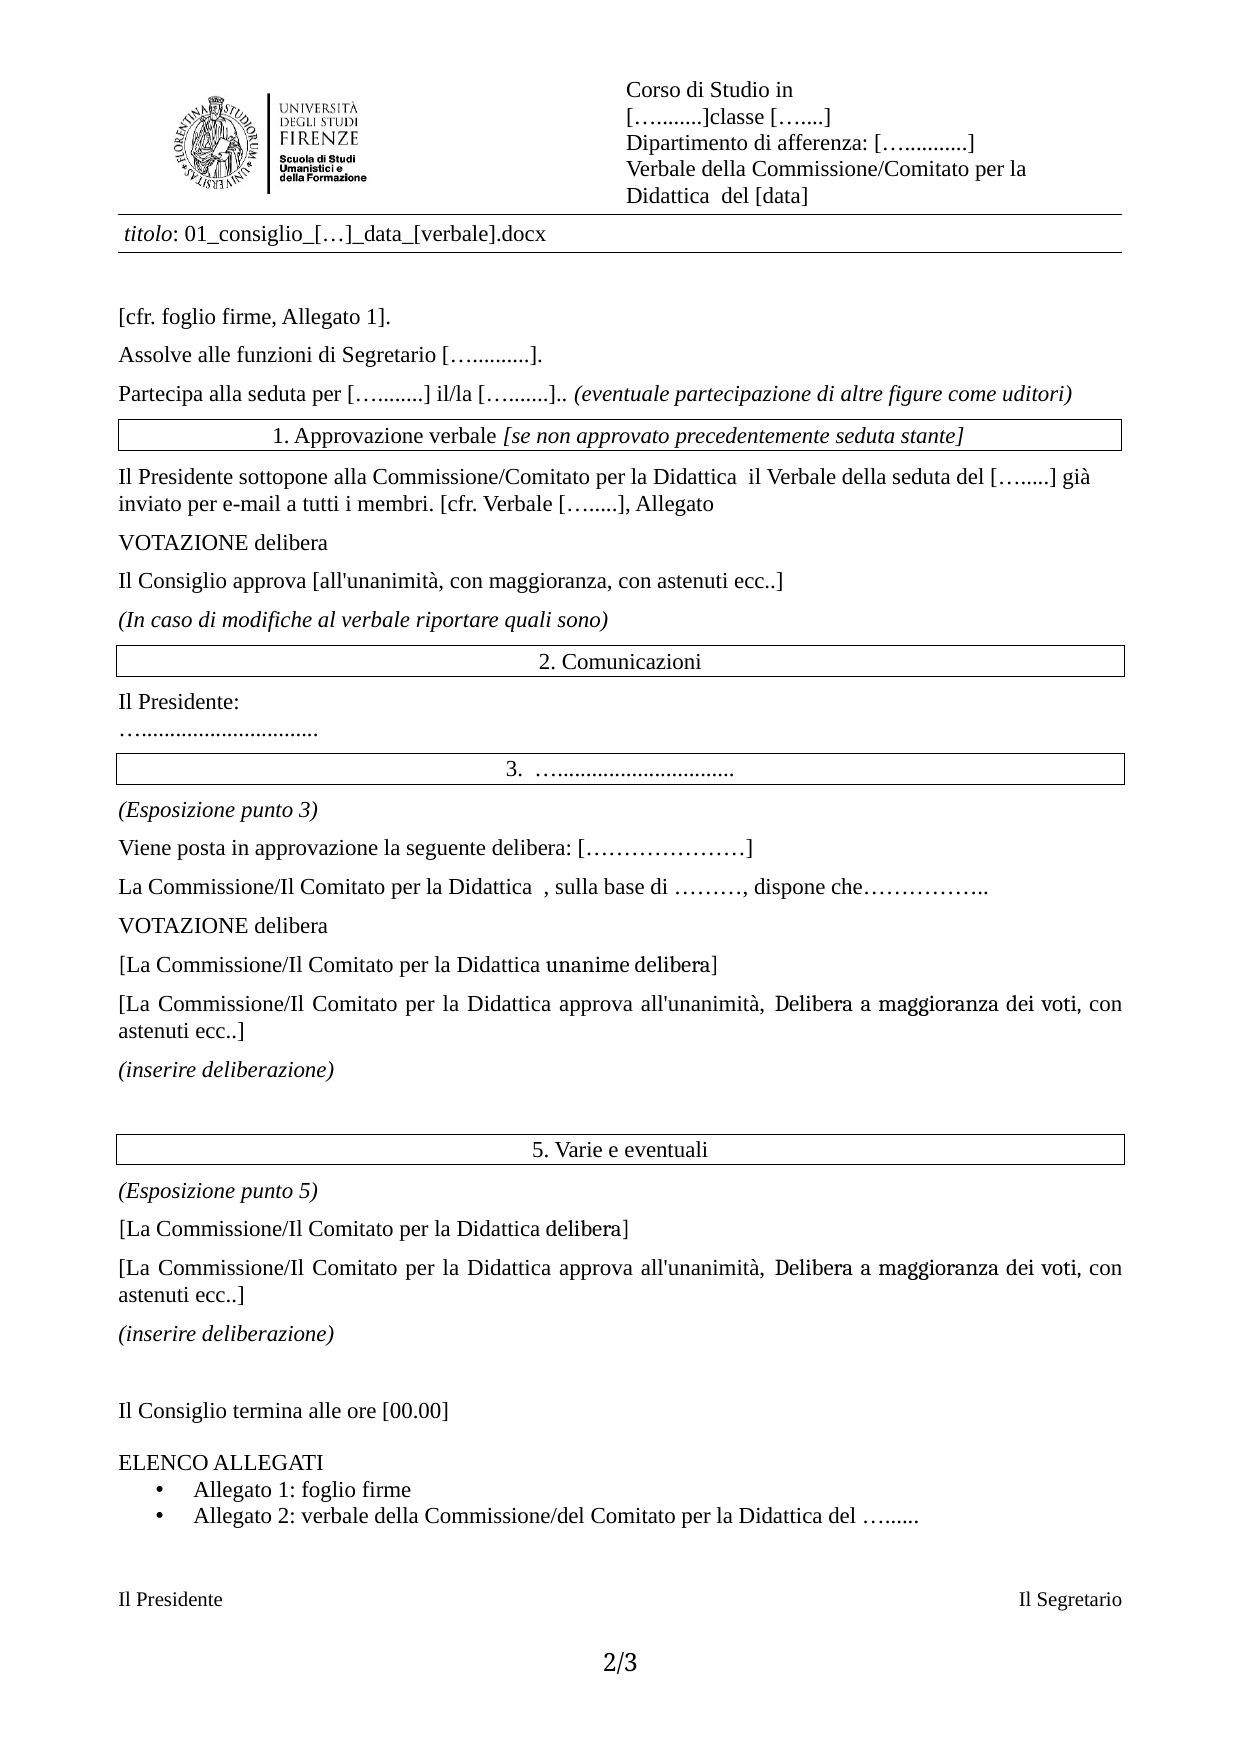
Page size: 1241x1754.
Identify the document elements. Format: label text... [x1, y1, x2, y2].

text Assolve alle funzioni di Segretario […..........]. [118, 342, 1122, 368]
list Allegato 1: foglio firme [156, 1476, 1122, 1502]
text [La Commissione/Il Comitato per la Didattica delibera] [118, 1215, 1122, 1242]
text 1. Approvazione verbale [se non approvato precedentemente seduta stante] [119, 420, 1121, 450]
text 2. Comunicazioni [117, 646, 1124, 676]
text Il Presidente sottopone alla Commissione/Comitato per la Didattica il Verbale della seduta del [….....] già inviato per e-mail a tutti i membri. [cfr. Verbale [….....], Allegato [118, 463, 1122, 516]
text (inserire deliberazione) [118, 1056, 1122, 1083]
text La Commissione/Il Comitato per la Didattica , sulla base di ………, dispone che…………….. [118, 873, 1122, 899]
text Il Presidente: [118, 688, 1122, 715]
text [La Commissione/Il Comitato per la Didattica approva all'unanimità, Delibera a maggioranza dei voti, con astenuti ecc..] [118, 991, 1122, 1044]
text Viene posta in approvazione la seguente delibera: […………………] [118, 834, 1122, 861]
text [La Commissione/Il Comitato per la Didattica approva all'unanimità, Delibera a maggioranza dei voti, con astenuti ecc..] [118, 1254, 1122, 1308]
text ELENCO ALLEGATI [118, 1449, 1122, 1476]
text (Esposizione punto 3) [118, 796, 1122, 823]
list Allegato 2: verbale della Commissione/del Comitato per la Didattica del …...... [156, 1502, 1122, 1528]
text VOTAZIONE delibera [118, 912, 1122, 938]
text (Esposizione punto 5) [118, 1177, 1122, 1203]
text [cfr. foglio firme, Allegato 1]. [118, 303, 1122, 329]
text Il Consiglio approva [all'unanimità, con maggioranza, con astenuti ecc..] [118, 567, 1122, 594]
text 3. …............................... [117, 754, 1124, 784]
text Partecipa alla seduta per […........] il/la [….......].. (eventuale partecipazione di altre figure come uditori) [118, 380, 1122, 407]
text …............................... [118, 715, 1122, 741]
text 5. Varie e eventuali [117, 1135, 1124, 1164]
text Il Consiglio termina alle ore [00.00] [118, 1397, 1122, 1423]
picture [119, 64, 420, 195]
text (In caso di modifiche al verbale riportare quali sono) [118, 606, 1122, 633]
text VOTAZIONE delibera [118, 528, 1122, 555]
text [La Commissione/Il Comitato per la Didattica unanime delibera] [118, 951, 1122, 978]
text (inserire deliberazione) [118, 1320, 1122, 1347]
